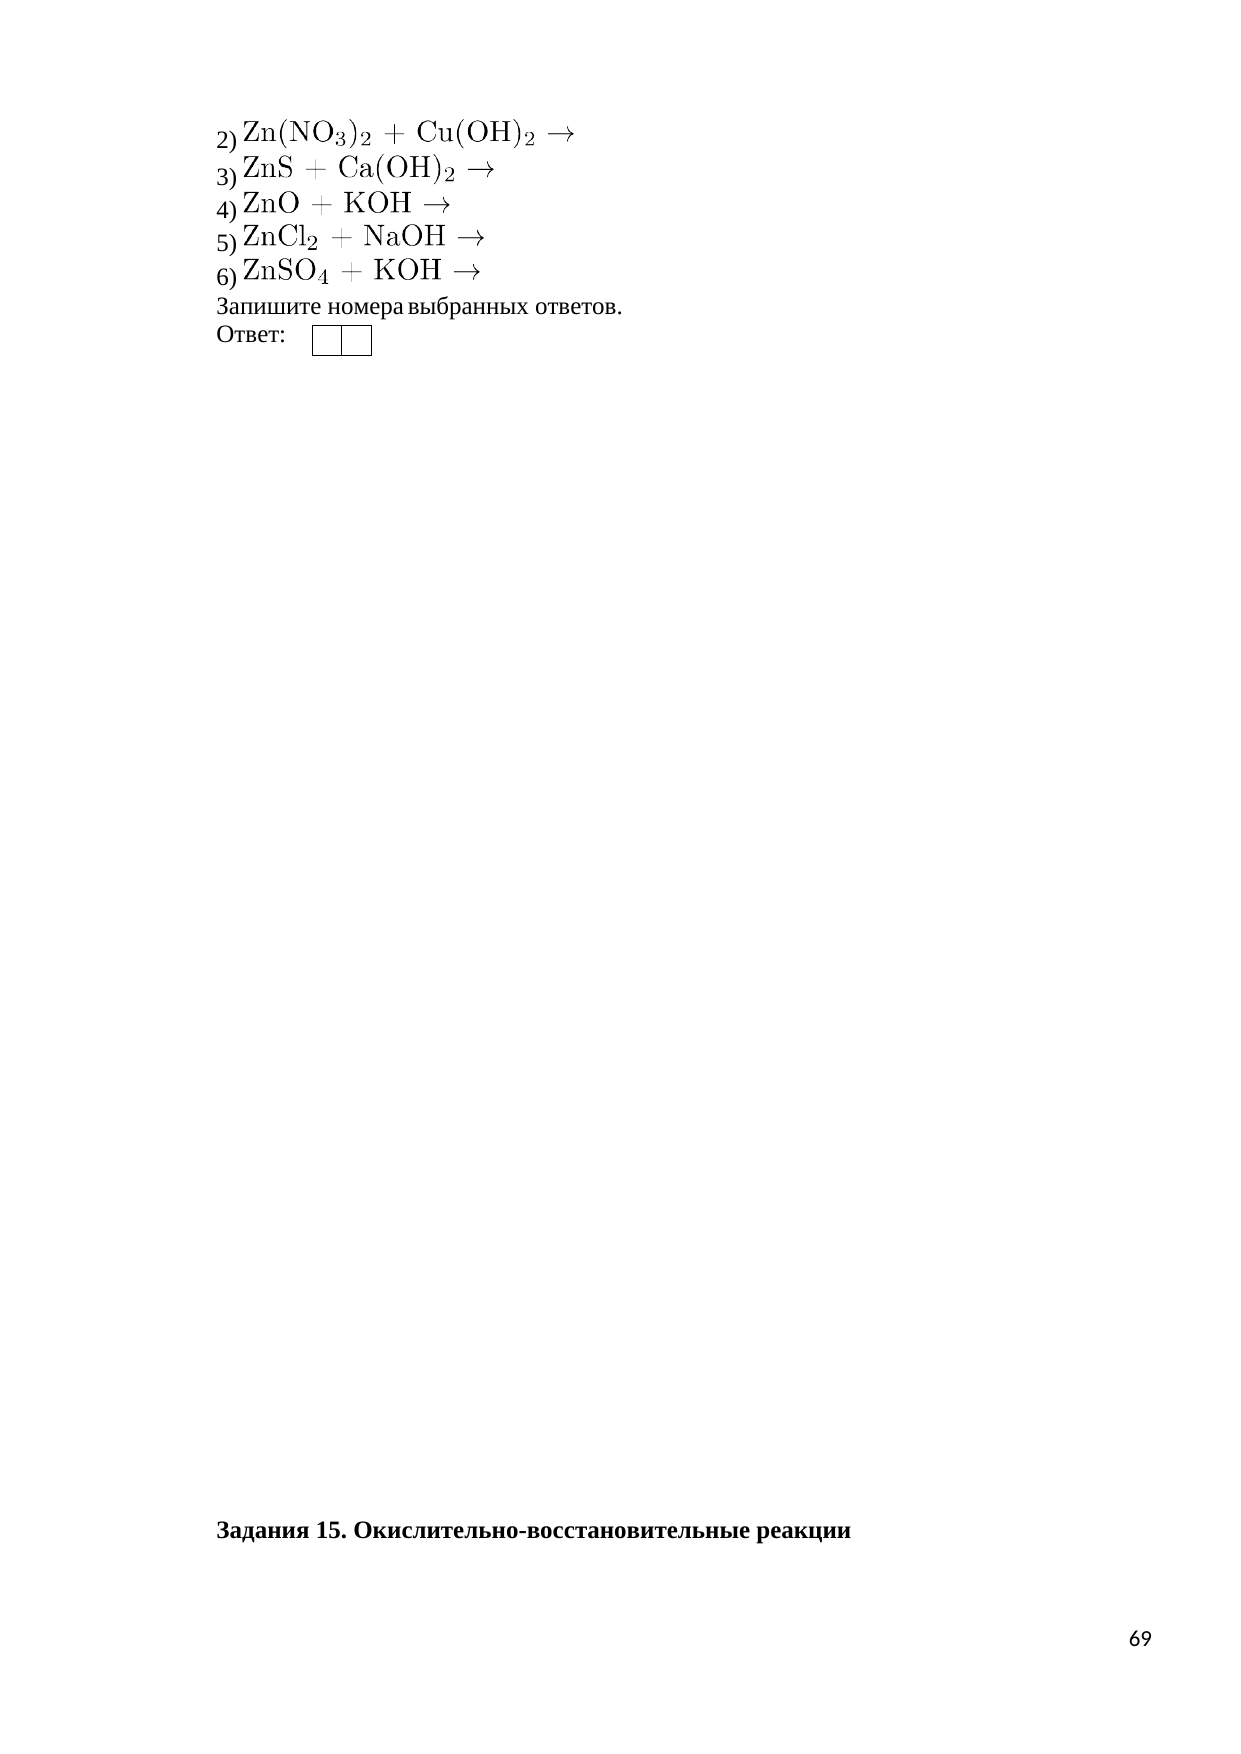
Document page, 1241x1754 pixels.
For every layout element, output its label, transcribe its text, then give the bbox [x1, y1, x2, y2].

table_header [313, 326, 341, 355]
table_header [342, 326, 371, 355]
text Задания 15. Окислительно-восстановительные реакции [177, 1515, 1152, 1543]
text 5) [177, 224, 1152, 257]
text 4) [177, 190, 1152, 224]
text 3) [177, 154, 1152, 190]
text Ответ: [177, 319, 1152, 348]
picture [243, 223, 484, 252]
picture [243, 190, 450, 219]
text 6) [177, 257, 1152, 291]
text Запишите номера выбранных ответов. [177, 291, 1152, 319]
picture [243, 257, 480, 286]
picture [243, 118, 574, 149]
picture [243, 153, 494, 185]
